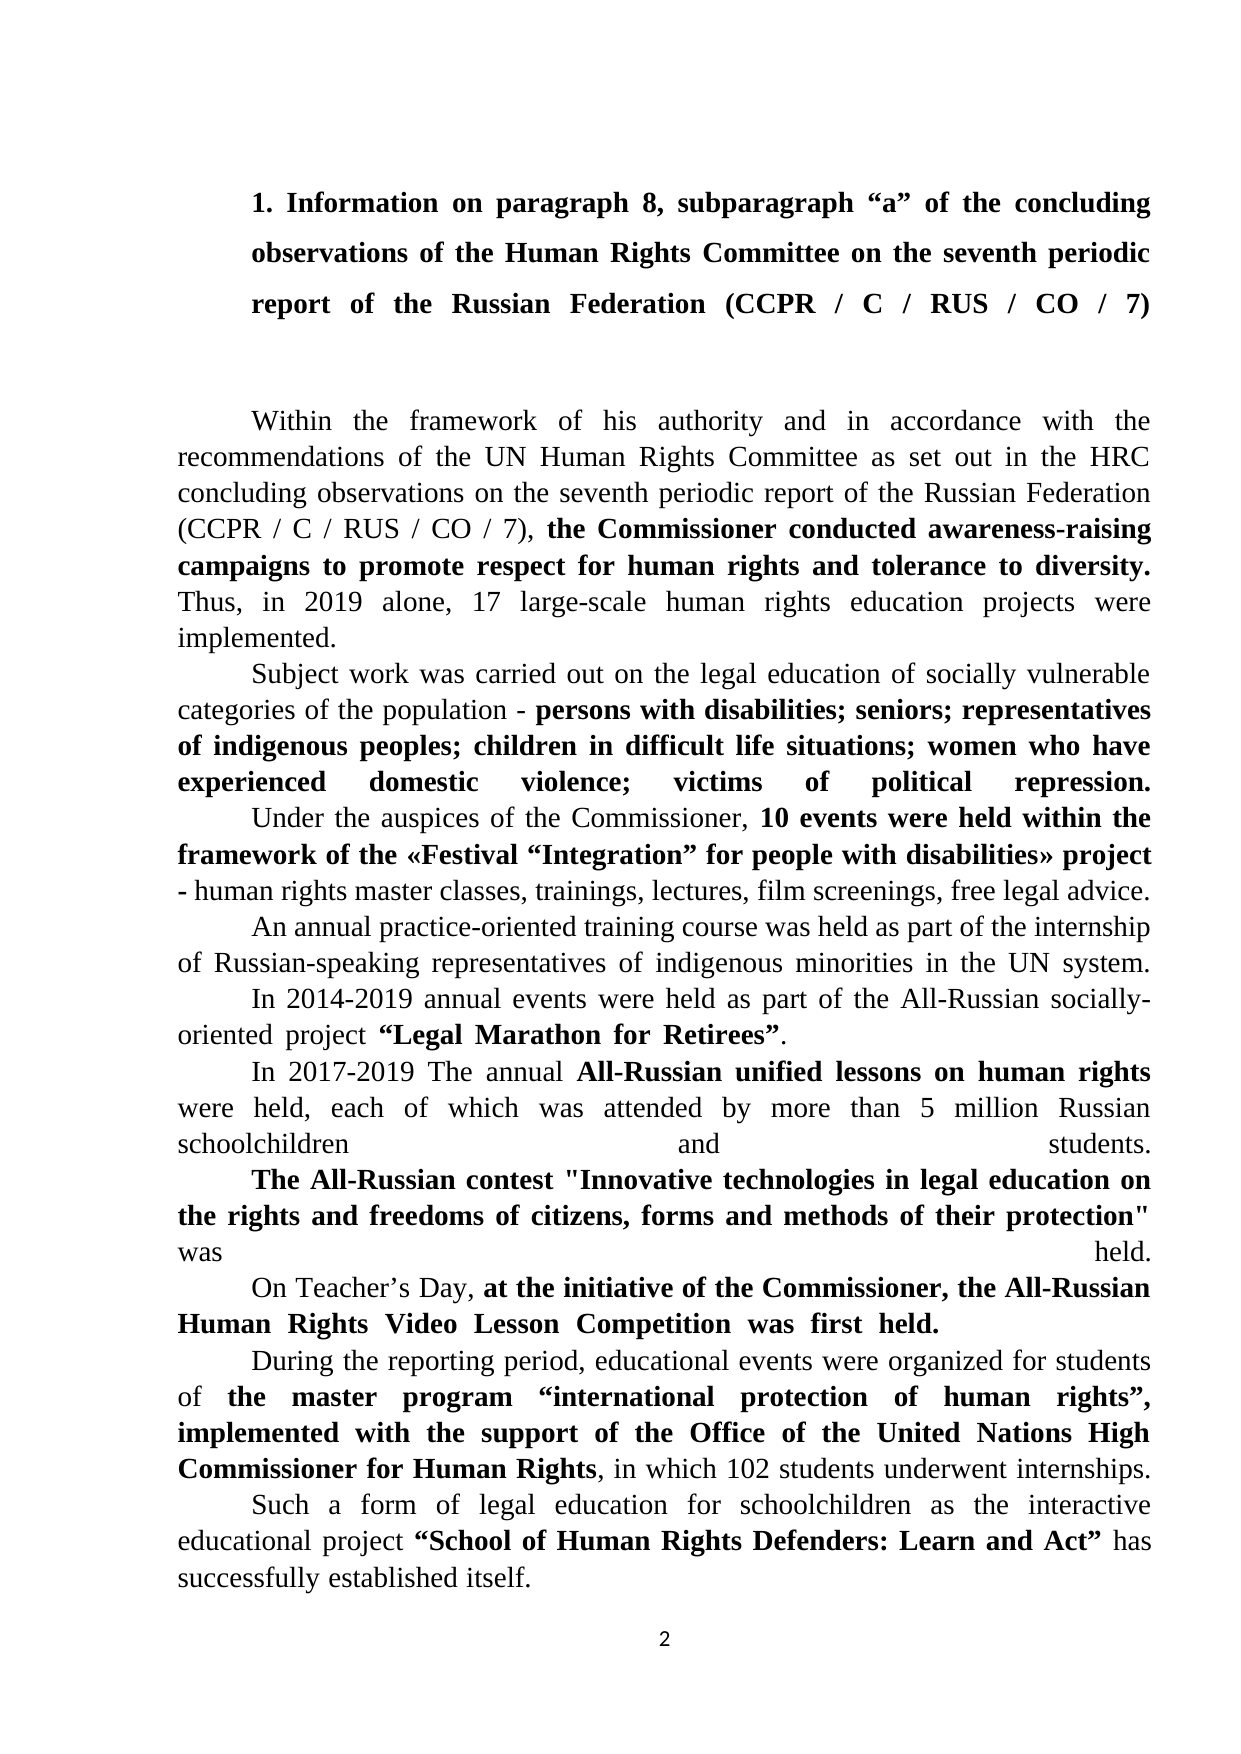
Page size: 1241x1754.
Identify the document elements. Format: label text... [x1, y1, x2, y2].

text 1. Information on paragraph 8, subparagraph “a” of the concluding observations of the Human Rights Committee on the seventh periodic report of the Russian Federation (CCPR / C / RUS / СО / 7) [251, 185, 1152, 369]
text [177, 403, 1152, 1593]
